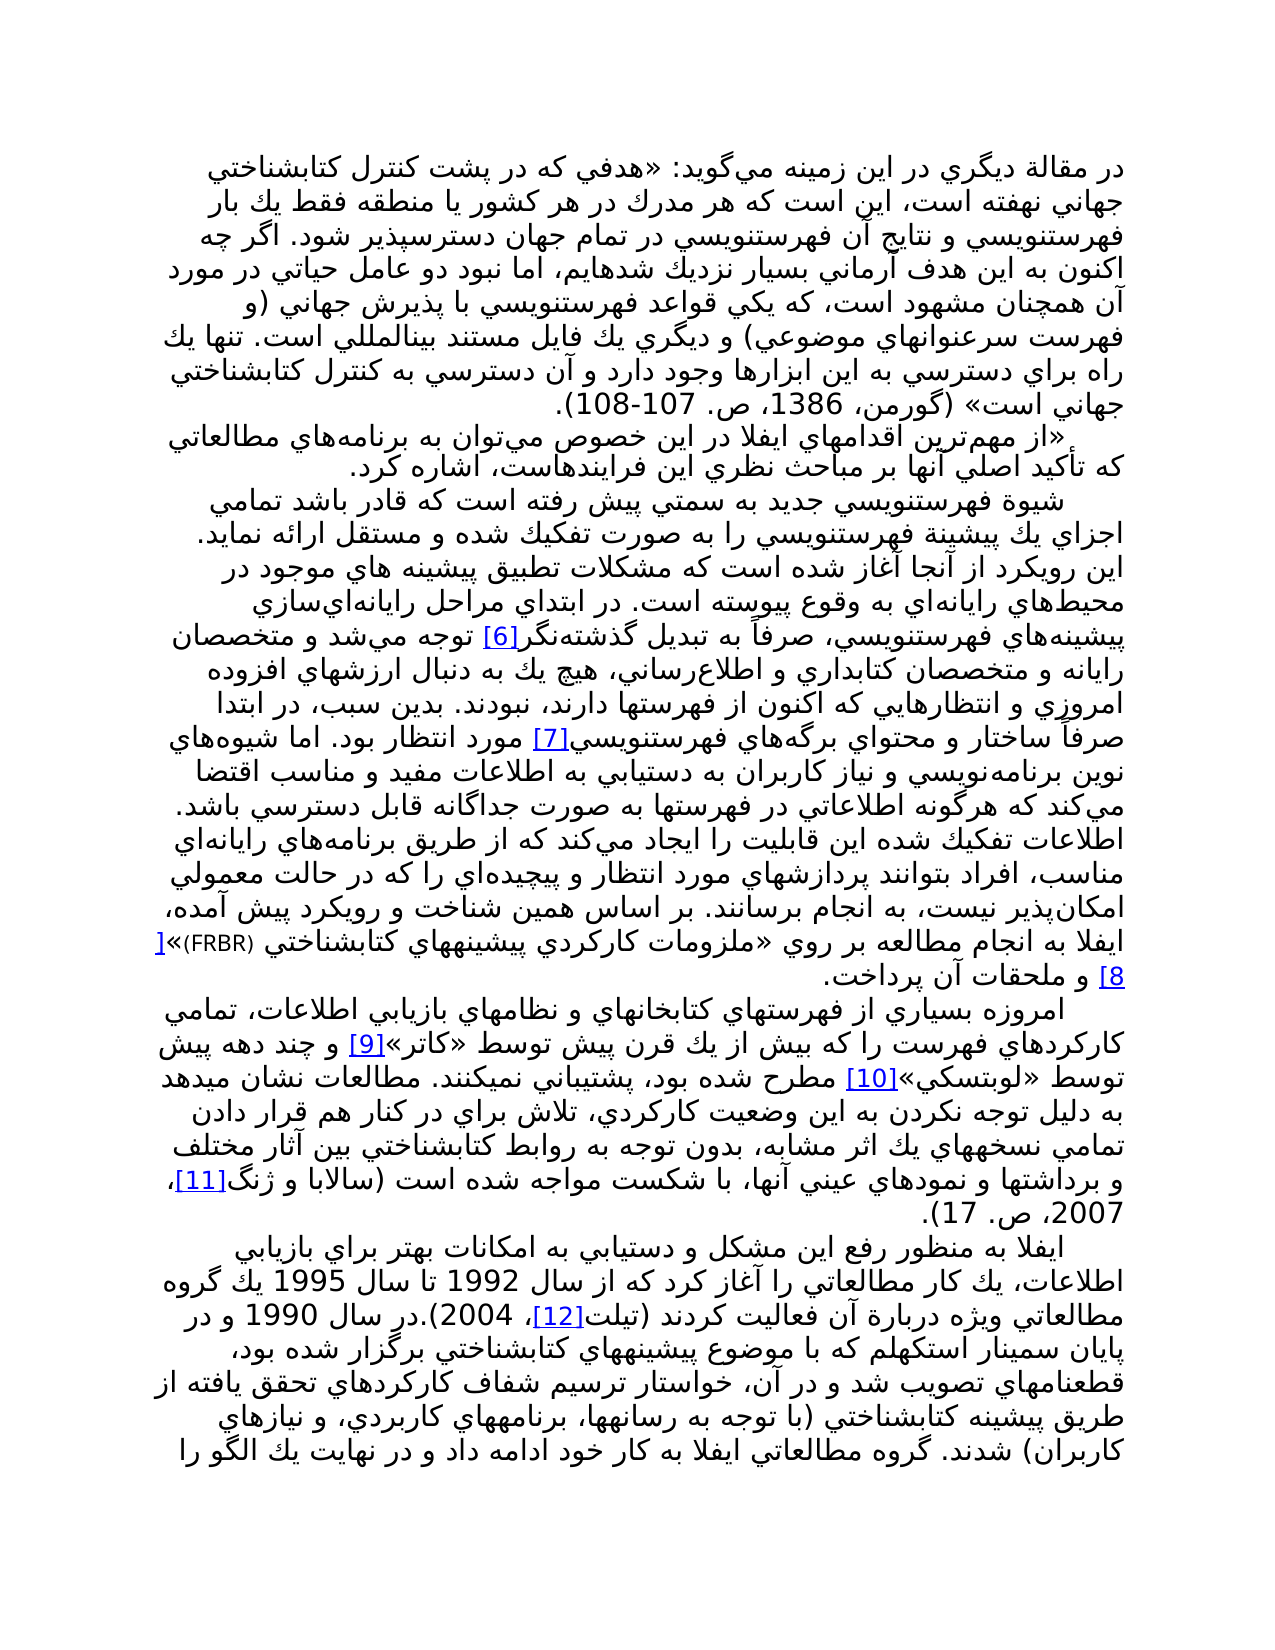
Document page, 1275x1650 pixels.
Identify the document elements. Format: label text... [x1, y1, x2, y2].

text «از مهم‌ترين اقدامهاي ايفلا در اين خصوص مي‌توان به برنامه‌هاي مطالعاتي كه تأكيد اصلي آنها بر مباحث نظري اين فرايندهاست، اشاره كرد. [150, 422, 1125, 483]
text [150, 150, 1125, 422]
text شيوة فهرستنويسي جديد به سمتي پيش رفته است كه قادر باشد تمامي اجزاي يك پيشينة فهرستنويسي را به صورت تفكيك شده و مستقل ارائه نمايد. اين رويكرد از آنجا آغاز شده است كه مشكلات تطبيق پيشينه هاي موجود در محيط‌هاي رايانه‌اي به وقوع پيوسته است. در ابتداي مراحل رايانه‌اي‌سازي پيشينه‌هاي فهرستنويسي، صرفاً به تبديل گذشته‌نگر[6] توجه مي‌شد و متخصصان رايانه و متخصصان كتابداري و اطلاع‌رساني، هيچ يك به دنبال ارزشهاي افزوده امروزي و انتظارهايي كه اكنون از فهرستها دارند، نبودند. بدين سبب، در ابتدا صرفاً ساختار و محتواي برگه‌هاي فهرستنويسي[7] مورد انتظار بود. اما شيوه‌هاي نوين برنامه‌نويسي و نياز كاربران به دستيابي به اطلاعات مفيد و مناسب اقتضا مي‌كند كه هرگونه اطلاعاتي در فهرستها به صورت جداگانه قابل دسترسي باشد. اطلاعات تفكيك شده اين قابليت را ايجاد مي‌كند كه از طريق برنامه‌هاي رايانه‌اي مناسب، افراد بتوانند پردازشهاي مورد انتظار و پيچيده‌اي را كه در حالت معمولي امكان‌پذير نيست، به انجام برسانند. بر اساس همين شناخت و رويكرد پيش آمده، ايفلا به انجام مطالعه بر روي «ملزومات كاركردي پيشينههاي كتابشناختي (FRBR)»[8] و ملحقات آن پرداخت. [150, 483, 1125, 992]
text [150, 1230, 1125, 1468]
text امروزه بسياري از فهرستهاي كتابخانهاي و نظامهاي بازيابي اطلاعات، تمامي كاركردهاي فهرست را كه بيش از يك قرن پيش توسط «كاتر»[9] و چند دهه پيش توسط «لوبتسكي»[10] مطرح شده بود، پشتيباني نميكنند. مطالعات نشان ميدهد به دليل توجه نكردن به اين وضعيت كاركردي، تلاش براي در كنار هم قرار دادن تمامي نسخههاي يك اثر مشابه، بدون توجه به روابط كتابشناختي بين آثار مختلف و برداشتها و نمودهاي عيني آنها، با شكست مواجه شده است (سالابا و ژنگ[11]، 2007، ص. 17). [150, 992, 1125, 1230]
